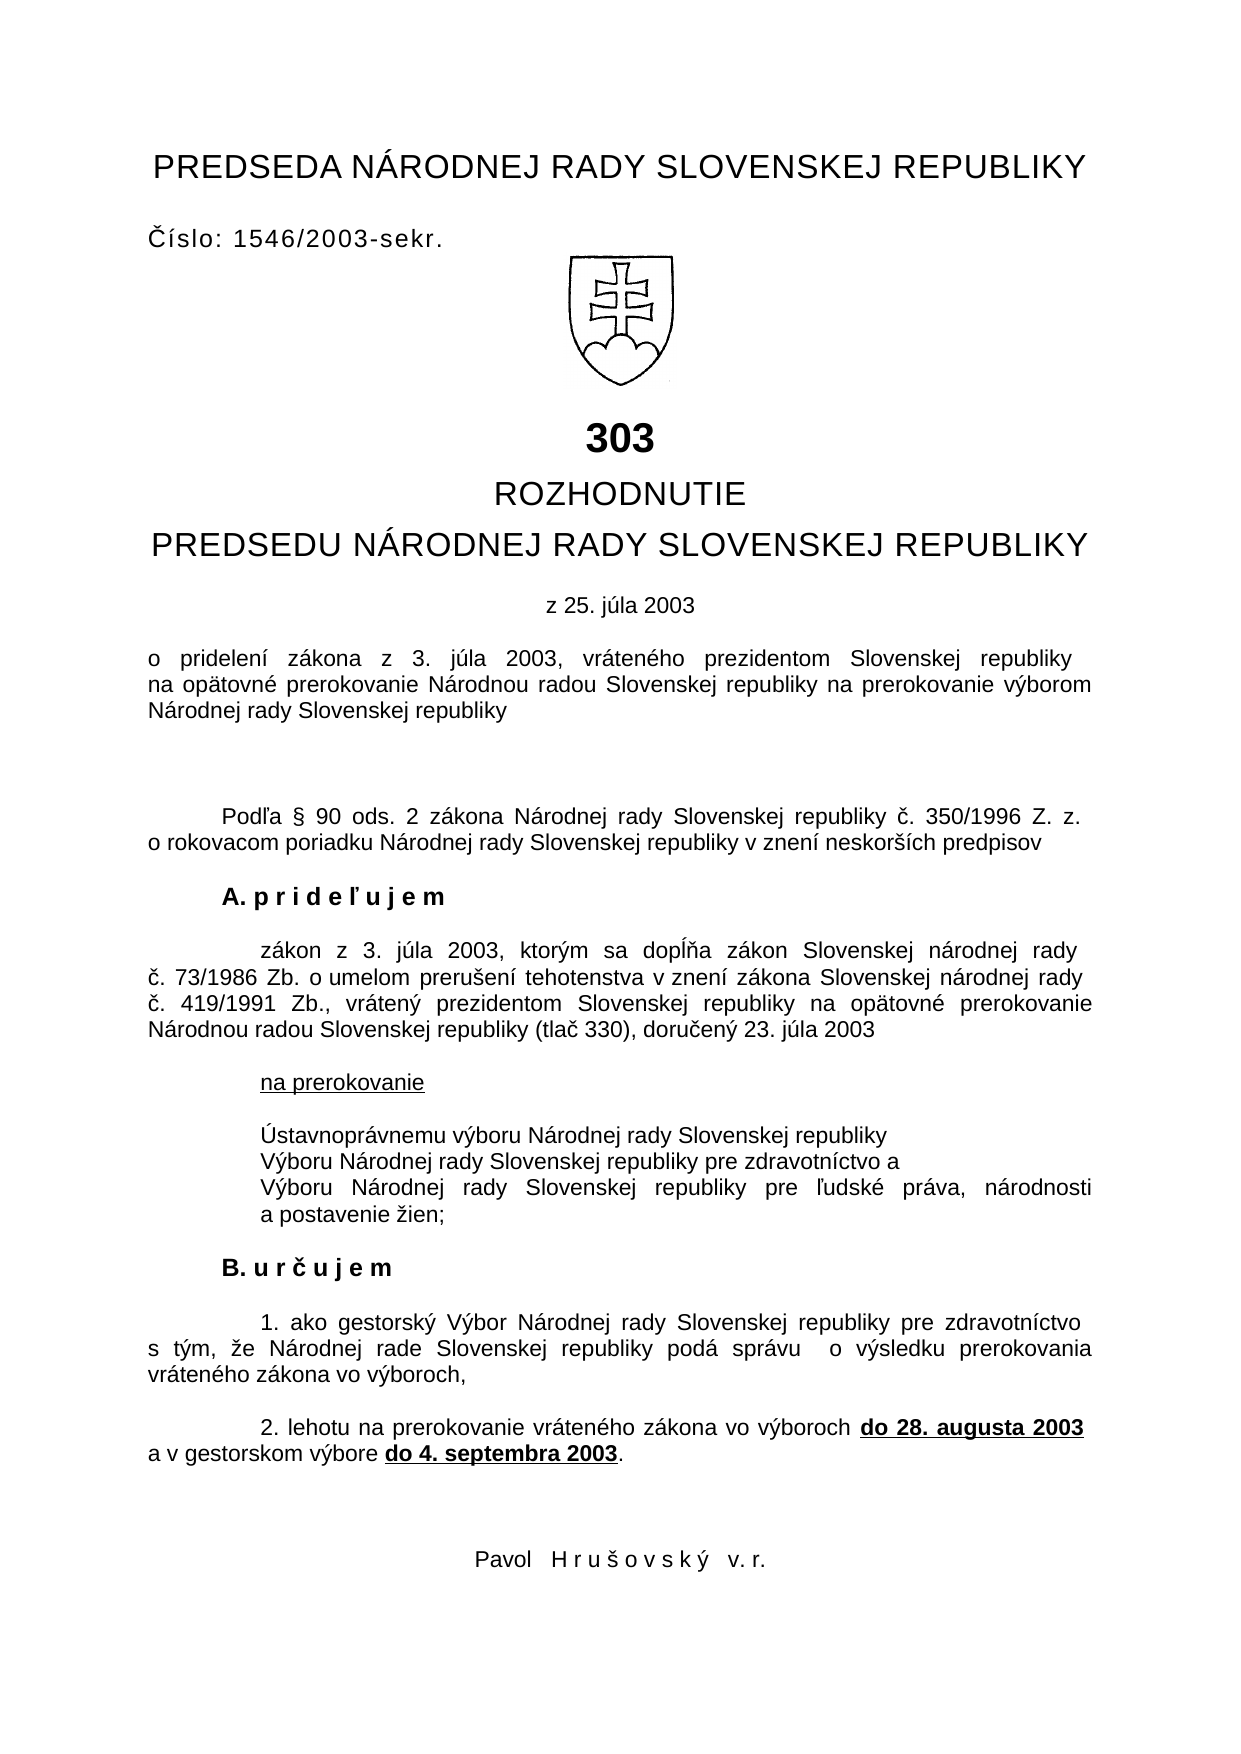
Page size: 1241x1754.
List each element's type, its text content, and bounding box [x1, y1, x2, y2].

text Výboru Národnej rady Slovenskej republiky pre zdravotníctvo a [148, 1148, 1093, 1174]
subtitle PREDSEDU NÁRODNEJ RADY SLOVENSKEJ REPUBLIKY [148, 525, 1093, 563]
text 1. ako gestorský Výbor Národnej rady Slovenskej republiky pre zdravotníctvo s tým, že Národnej rade Slovenskej republiky podá správu o výsledku prerokovania vráteného zákona vo výboroch, [148, 1308, 1093, 1387]
text A. p r i d e ľ u j e m [148, 882, 1093, 911]
text Podľa § 90 ods. 2 zákona Národnej rady Slovenskej republiky č. 350/1996 Z. z. o rokovacom poriadku Národnej rady Slovenskej republiky v znení neskorších predpisov [148, 803, 1093, 856]
text 303 [148, 413, 1093, 461]
text o pridelení zákona z 3. júla 2003, vráteného prezidentom Slovenskej republiky na opätovné prerokovanie Národnou radou Slovenskej republiky na prerokovanie výborom Národnej rady Slovenskej republiky [148, 645, 1093, 724]
text Ústavnoprávnemu výboru Národnej rady Slovenskej republiky [148, 1122, 1093, 1148]
text na prerokovanie [148, 1069, 1093, 1095]
text B. u r č u j e m [148, 1253, 1093, 1282]
text 2. lehotu na prerokovanie vráteného zákona vo výboroch do 28. augusta 2003 a v gestorskom výbore do 4. septembra 2003. [148, 1414, 1093, 1467]
text Číslo: 1546/2003-sekr. [148, 223, 1093, 252]
picture [563, 252, 677, 389]
text zákon z 3. júla 2003, ktorým sa dopĺňa zákon Slovenskej národnej rady č. 73/1986 Zb. o umelom prerušení tehotenstva v znení zákona Slovenskej národnej rady č. 419/1991 Zb., vrátený prezidentom Slovenskej republiky na opätovné prerokovanie Národnou radou Slovenskej republiky (tlač 330), doručený 23. júla 2003 [148, 937, 1093, 1042]
text z 25. júla 2003 [148, 592, 1093, 618]
subtitle ROZHODNUTIE [148, 474, 1093, 512]
text Výboru Národnej rady Slovenskej republiky pre ľudské práva, národnosti a postavenie žien; [260, 1174, 1093, 1227]
text Pavol H r u š o v s k ý v. r. [148, 1546, 1093, 1572]
subtitle PREDSEDA NÁRODNEJ RADY SLOVENSKEJ REPUBLIKY [148, 148, 1093, 186]
